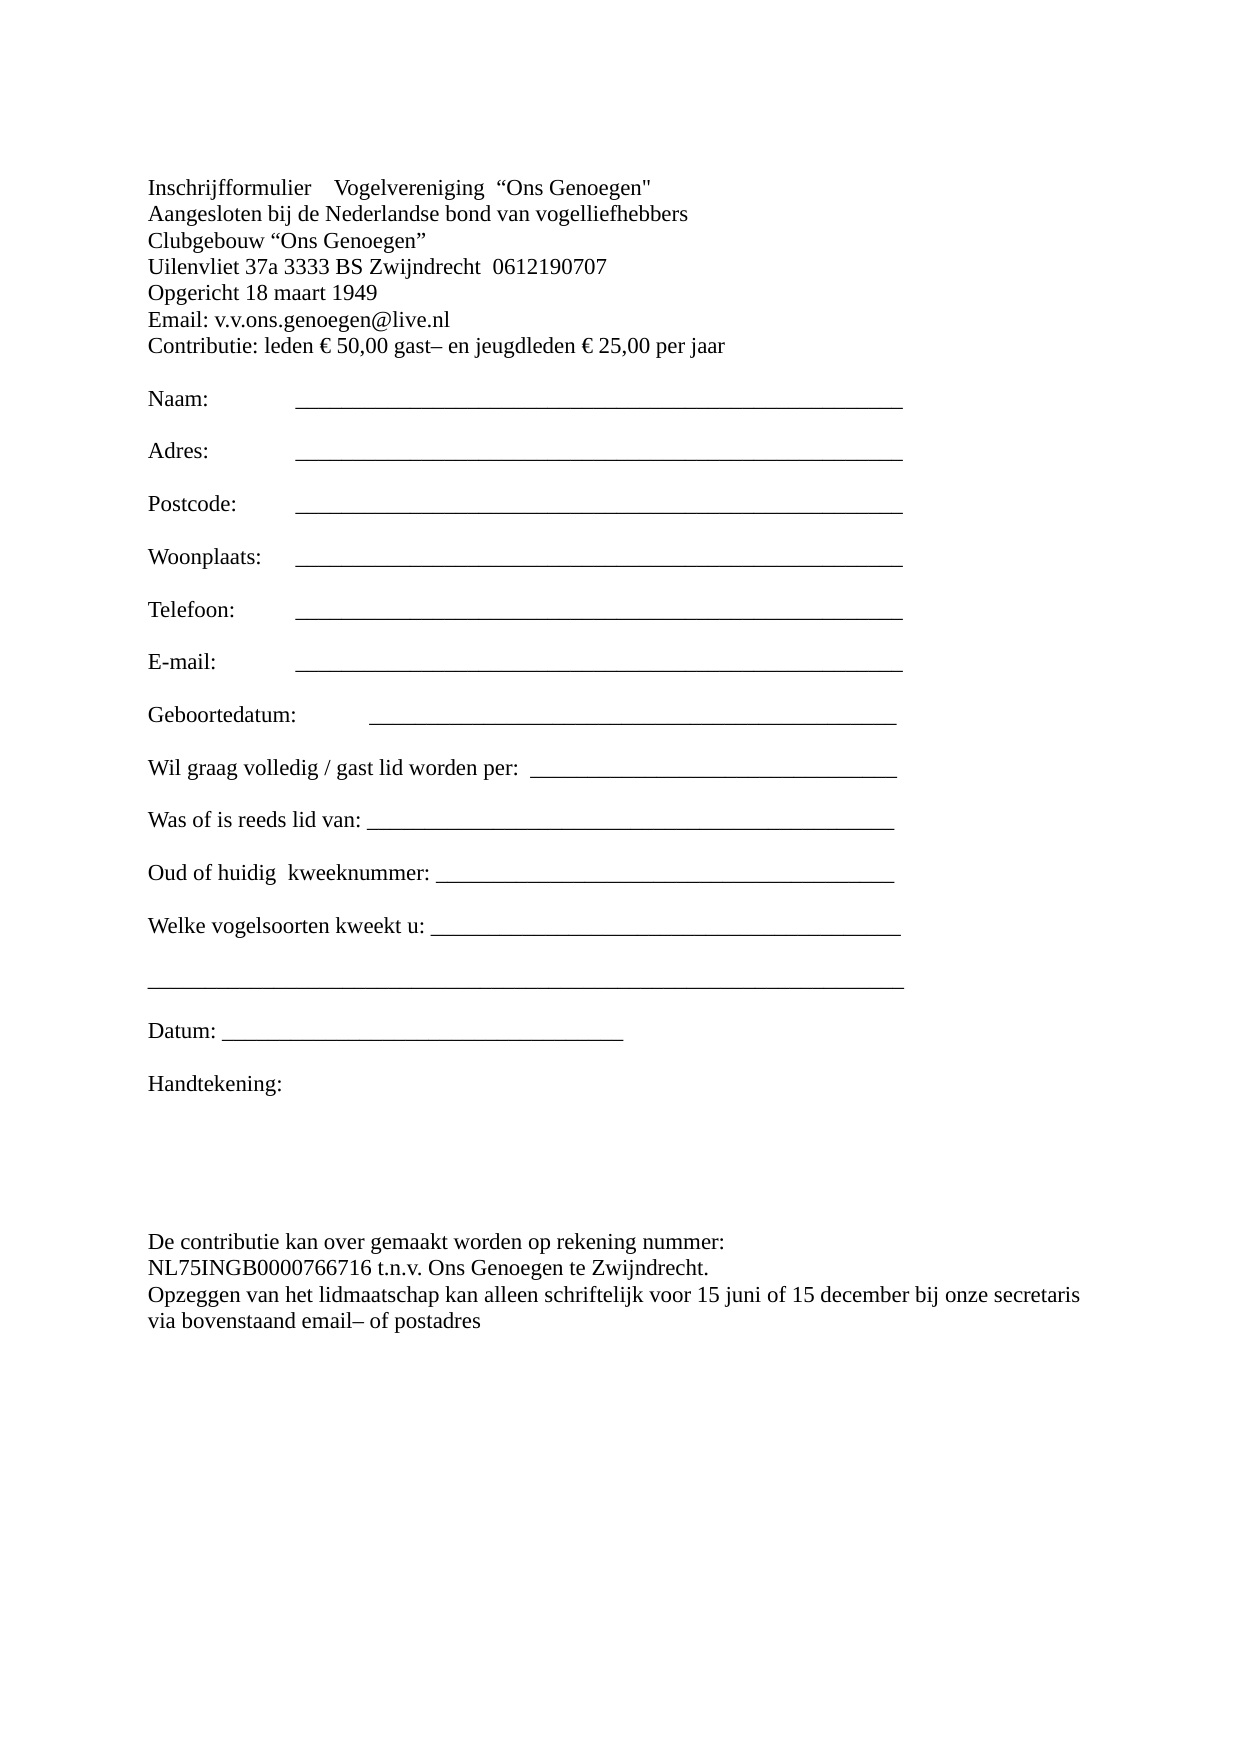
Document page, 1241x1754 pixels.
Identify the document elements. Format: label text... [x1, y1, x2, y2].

text Adres: _____________________________________________________ [148, 437, 1093, 464]
text Postcode: _____________________________________________________ [148, 490, 1093, 517]
text Clubgebouw “Ons Genoegen” [148, 227, 1093, 253]
text Wil graag volledig / gast lid worden per: ________________________________ [148, 754, 1093, 780]
text De contributie kan over gemaakt worden op rekening nummer: [148, 1228, 1093, 1254]
text Opgericht 18 maart 1949 [148, 279, 1093, 306]
text Uilenvliet 37a 3333 BS Zwijndrecht 0612190707 [148, 253, 1093, 279]
text Handtekening: [148, 1070, 1093, 1096]
text Email: v.v.ons.genoegen@live.nl [148, 306, 1093, 332]
text Aangesloten bij de Nederlandse bond van vogelliefhebbers [148, 200, 1093, 227]
text Welke vogelsoorten kweekt u: _________________________________________ [148, 912, 1093, 938]
text Geboortedatum: ______________________________________________ [148, 701, 1093, 727]
text Opzeggen van het lidmaatschap kan alleen schriftelijk voor 15 juni of 15 december bij onze secretaris via bovenstaand email– of postadres [148, 1281, 1093, 1333]
text Naam: _____________________________________________________ [148, 385, 1093, 411]
text Inschrijfformulier Vogelvereniging “Ons Genoegen" [148, 174, 1093, 200]
text Contributie: leden € 50,00 gast– en jeugdleden € 25,00 per jaar [148, 332, 1093, 358]
text Was of is reeds lid van: ______________________________________________ [148, 806, 1093, 833]
text Datum: ___________________________________ [148, 1017, 1093, 1044]
text __________________________________________________________________ [148, 964, 1093, 991]
text Telefoon: _____________________________________________________ [148, 596, 1093, 622]
text Oud of huidig kweeknummer: ________________________________________ [148, 859, 1093, 886]
text E-mail: _____________________________________________________ [148, 648, 1093, 675]
text Woonplaats: _____________________________________________________ [148, 543, 1093, 569]
text NL75INGB0000766716 t.n.v. Ons Genoegen te Zwijndrecht. [148, 1254, 1093, 1281]
